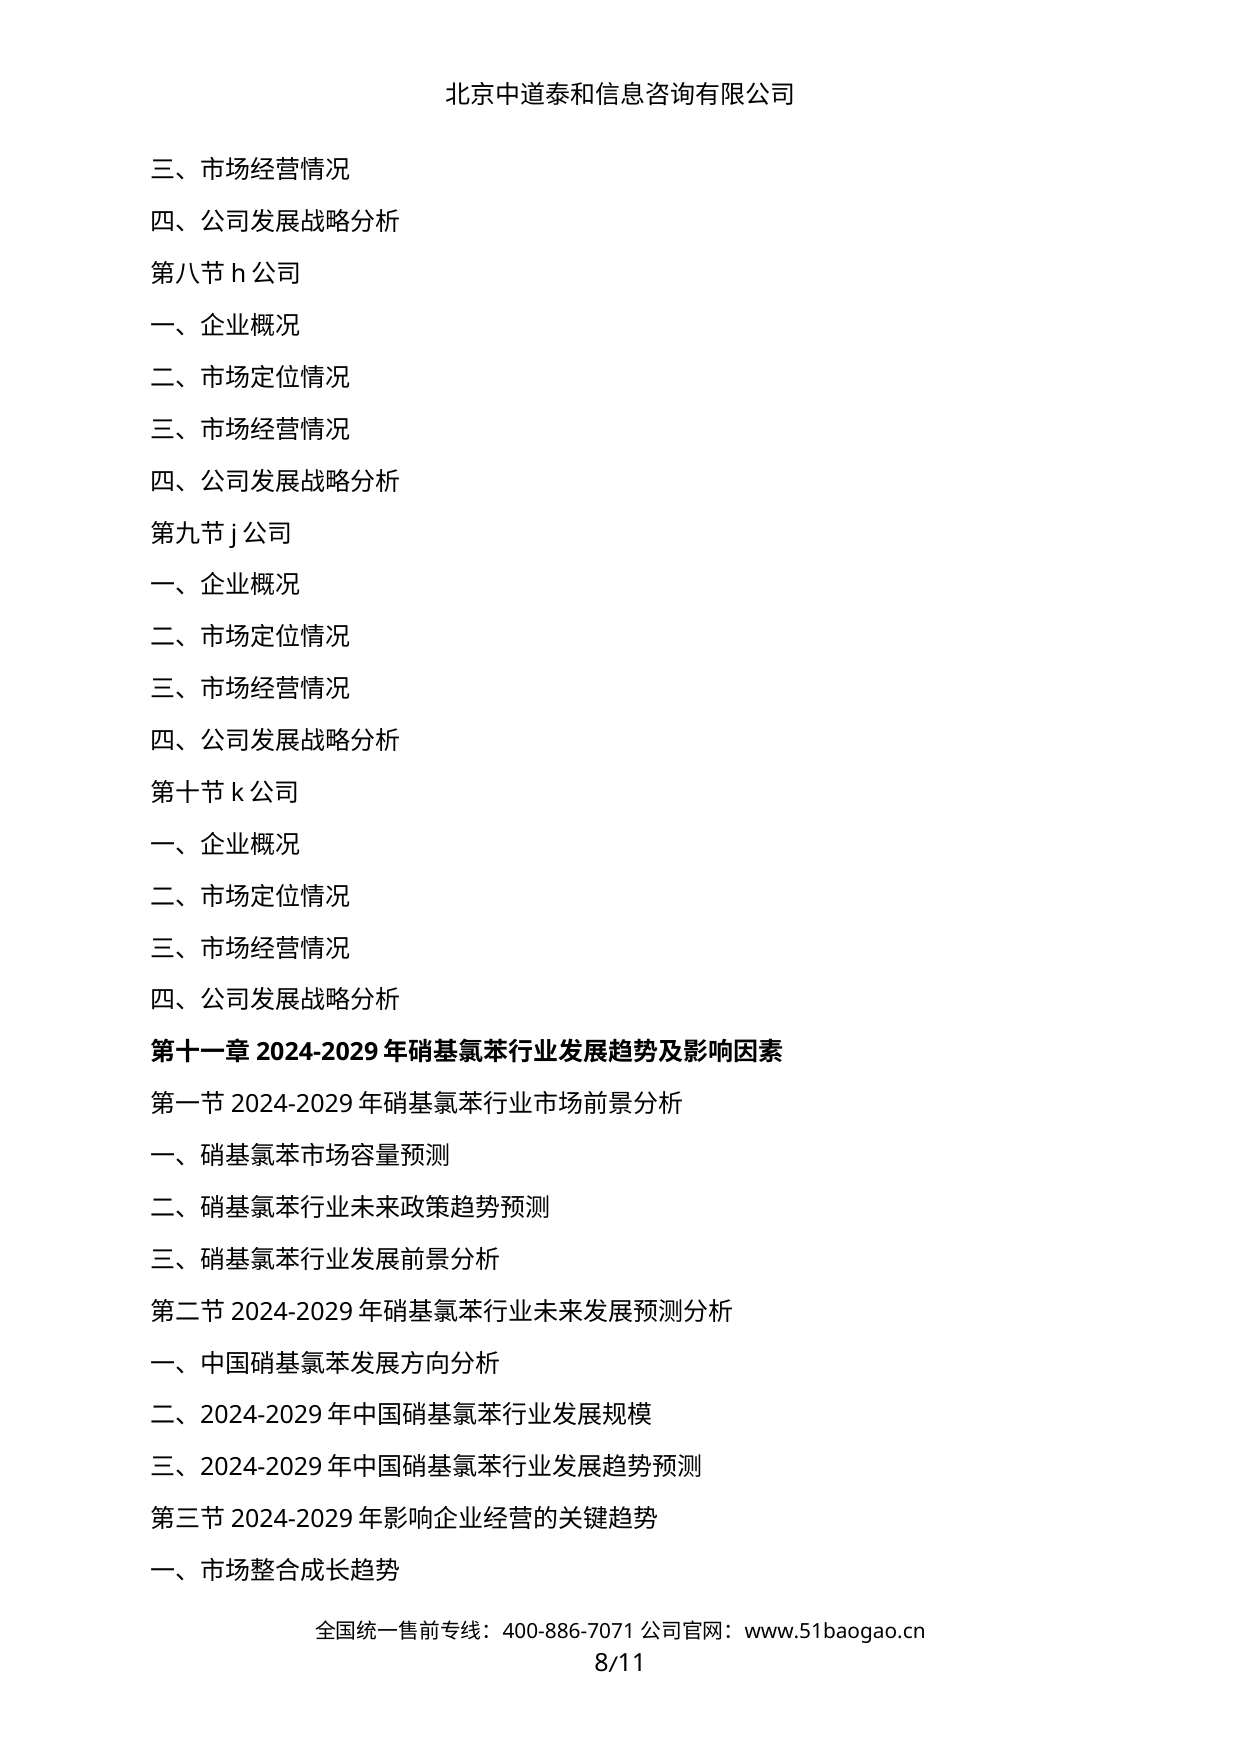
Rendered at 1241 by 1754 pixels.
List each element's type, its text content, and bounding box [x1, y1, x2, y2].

text 一、企业概况 [150, 306, 1090, 342]
text 第十节 k公司 [150, 772, 1090, 809]
text 第八节 h公司 [150, 254, 1090, 290]
text 二、市场定位情况 [150, 357, 1090, 394]
text 一、中国硝基氯苯发展方向分析 [150, 1343, 1090, 1379]
text 四、公司发展战略分析 [150, 721, 1090, 757]
text 三、市场经营情况 [150, 150, 1090, 186]
text 一、市场整合成长趋势 [150, 1551, 1090, 1587]
text 第二节 2024-2029年硝基氯苯行业未来发展预测分析 [150, 1291, 1090, 1327]
text 二、市场定位情况 [150, 876, 1090, 912]
text 第三节 2024-2029年影响企业经营的关键趋势 [150, 1499, 1090, 1535]
text 一、硝基氯苯市场容量预测 [150, 1136, 1090, 1172]
text 第一节 2024-2029年硝基氯苯行业市场前景分析 [150, 1084, 1090, 1120]
text 三、市场经营情况 [150, 669, 1090, 705]
text 一、企业概况 [150, 824, 1090, 861]
text 第十一章 2024-2029年硝基氯苯行业发展趋势及影响因素 [150, 1032, 1090, 1068]
text 三、硝基氯苯行业发展前景分析 [150, 1239, 1090, 1276]
text 四、公司发展战略分析 [150, 202, 1090, 238]
text 三、2024-2029年中国硝基氯苯行业发展趋势预测 [150, 1447, 1090, 1483]
text 四、公司发展战略分析 [150, 461, 1090, 497]
text 二、2024-2029年中国硝基氯苯行业发展规模 [150, 1395, 1090, 1431]
text 二、硝基氯苯行业未来政策趋势预测 [150, 1187, 1090, 1224]
text 三、市场经营情况 [150, 928, 1090, 964]
text 四、公司发展战略分析 [150, 980, 1090, 1016]
text 一、企业概况 [150, 565, 1090, 601]
text 三、市场经营情况 [150, 409, 1090, 446]
text 第九节 j公司 [150, 513, 1090, 549]
text 二、市场定位情况 [150, 617, 1090, 653]
